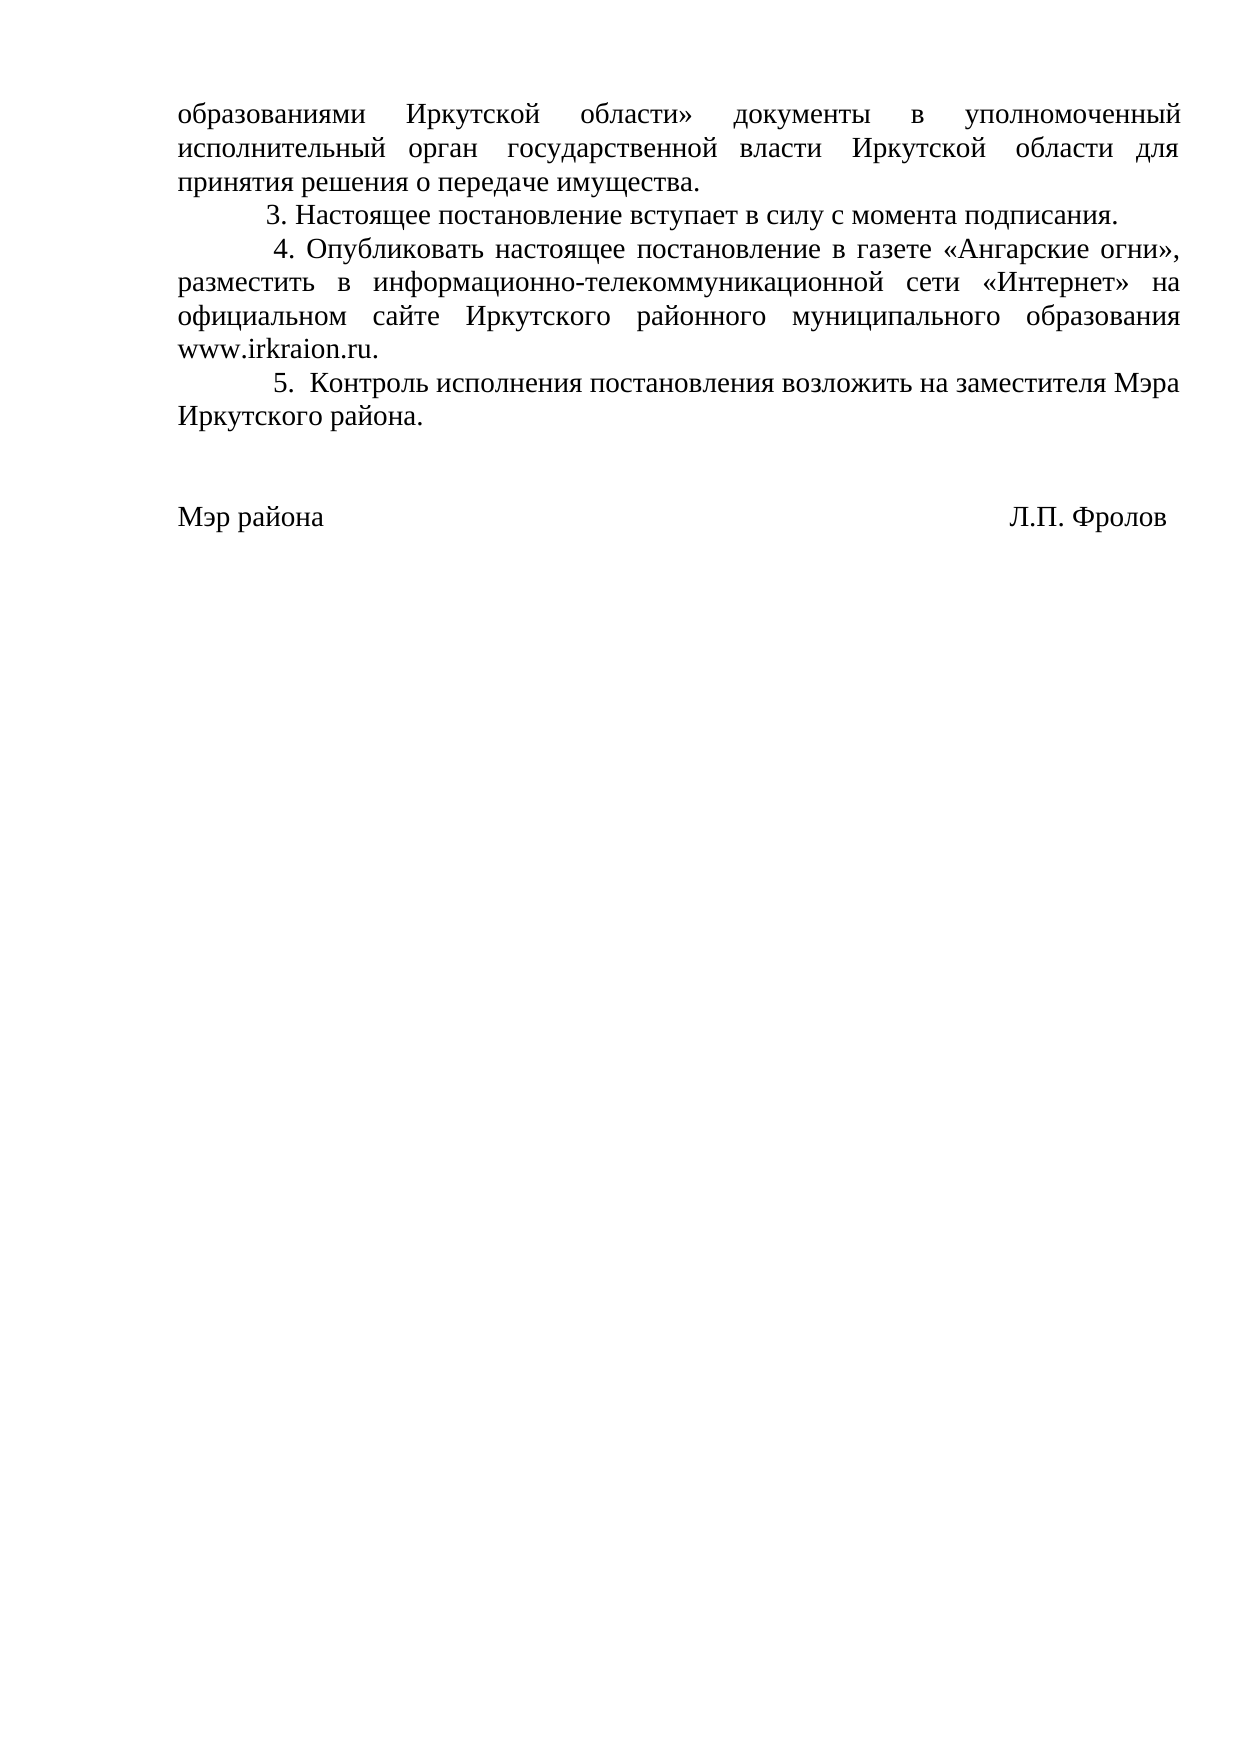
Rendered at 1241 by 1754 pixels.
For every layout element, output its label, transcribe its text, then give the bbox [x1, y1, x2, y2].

text 3. Настоящее постановление вступает в силу с момента подписания. [177, 197, 1181, 231]
text 5. Контроль исполнения постановления возложить на заместителя Мэра Иркутского района. [177, 365, 1181, 432]
text 4. Опубликовать настоящее постановление в газете «Ангарские огни», разместить в информационно-телекоммуникационной сети «Интернет» на официальном сайте Иркутского районного муниципального образования www.irkraion.ru. [177, 231, 1181, 365]
text Мэр района Л.П. Фролов [177, 499, 1181, 533]
text образованиями Иркутской области» документы в уполномоченный исполнительный орган государственной власти Иркутской области для принятия решения о передаче имущества. [177, 97, 1181, 197]
